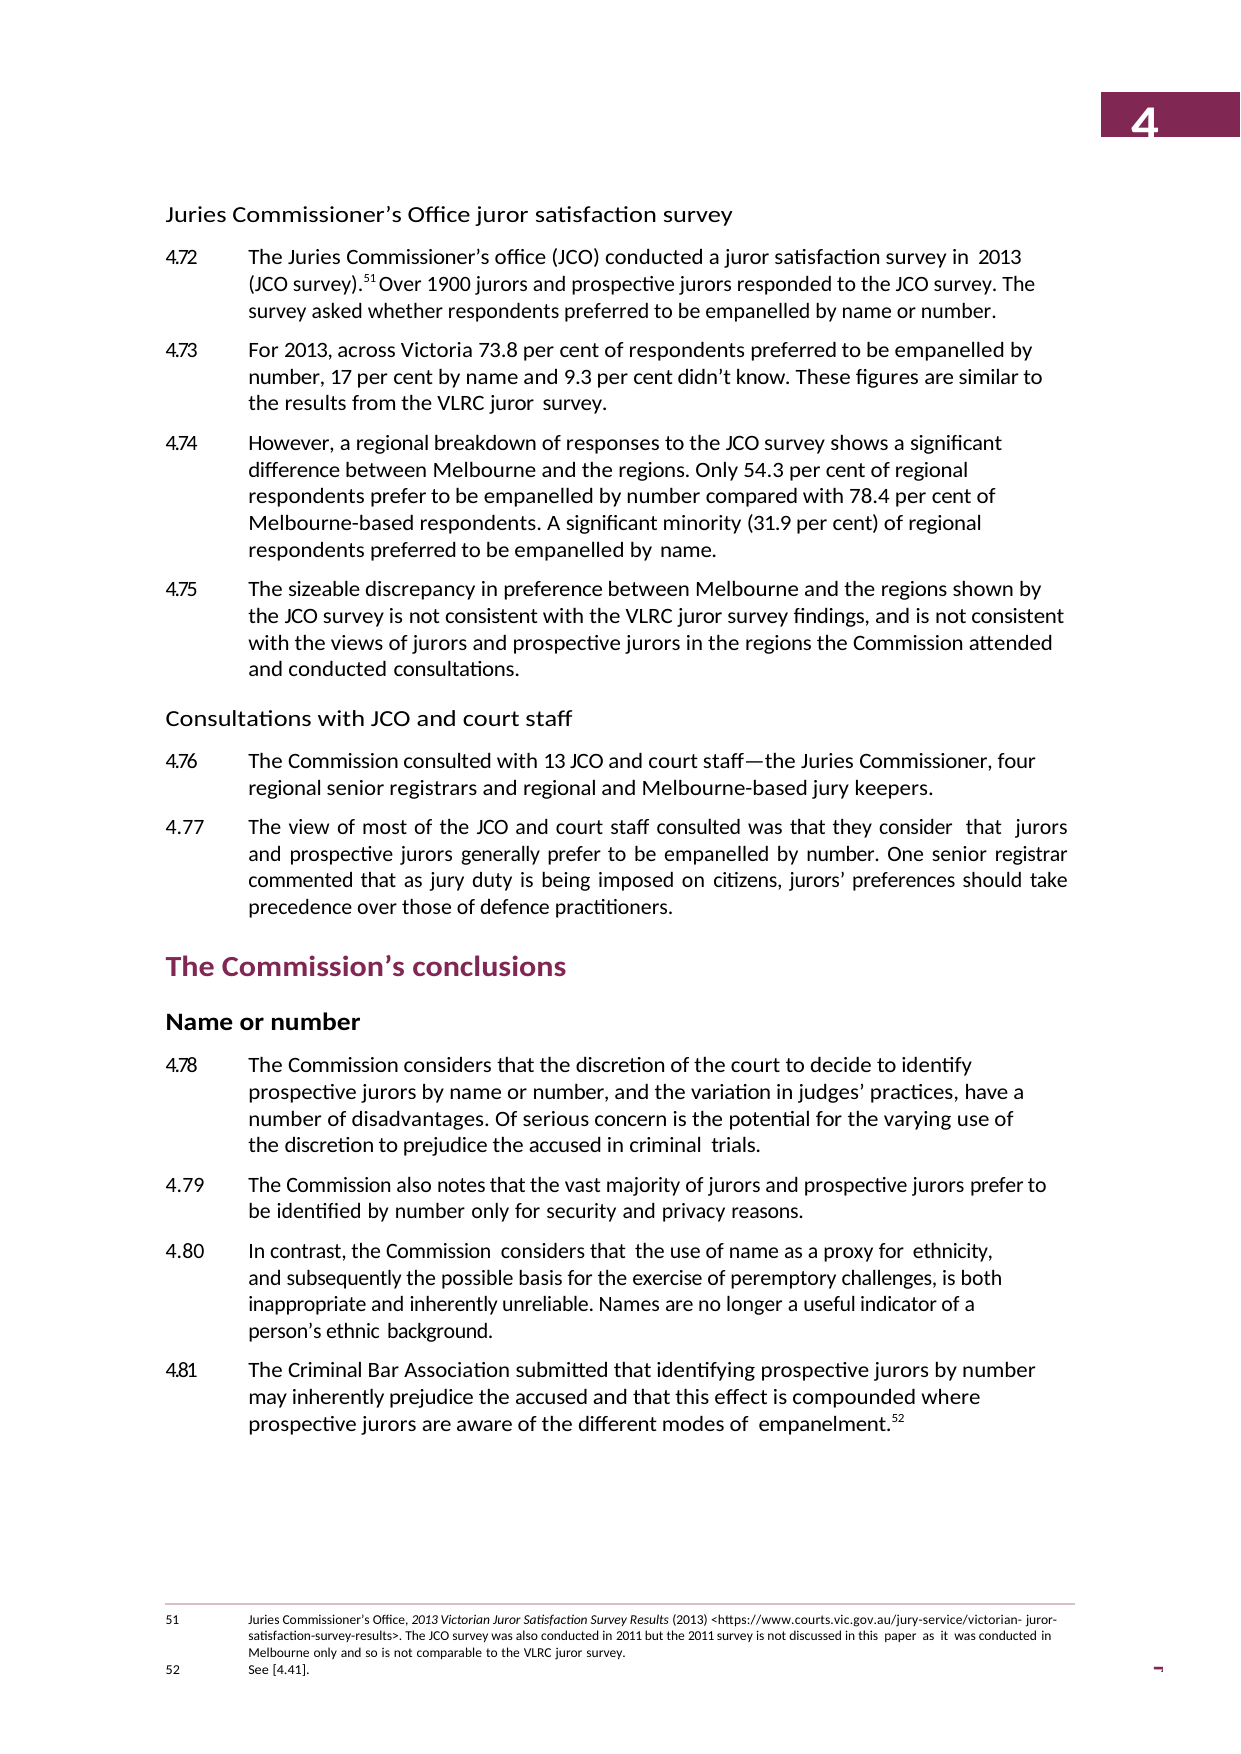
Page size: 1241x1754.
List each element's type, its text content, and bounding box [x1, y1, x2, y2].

list Juries Commissioner’s Office, 2013 Victorian Juror Satisfaction Survey Results (2013) <https://www.courts.vic.gov.au/jury-service/victorian- juror-satisfaction-survey-results>. The JCO survey was also conducted in 2011 but the 2011 survey is not discussed in this paper as it was conducted in Melbourne only and so is not comparable to the VLRC juror survey. [165, 1611, 1067, 1661]
list The Commission consulted with 13 JCO and court staff—the Juries Commissioner, four regional senior registrars and regional and Melbourne-based jury keepers. [165, 747, 1045, 800]
list In contrast, the Commission considers that the use of name as a proxy for ethnicity, and subsequently the possible basis for the exercise of peremptory challenges, is both inappropriate and inherently unreliable. Names are no longer a useful indicator of a person’s ethnic background. [165, 1237, 1031, 1344]
subtitle Juries Commissioner’s Office juror satisfaction survey [165, 200, 1240, 228]
list The sizeable discrepancy in preference between Melbourne and the regions shown by the JCO survey is not consistent with the VLRC juror survey findings, and is not consistent with the views of jurors and prospective jurors in the regions the Commission attended and conducted consultations. [165, 576, 1066, 682]
list The Commission considers that the discretion of the court to decide to identify prospective jurors by name or number, and the variation in judges’ practices, have a number of disadvantages. Of serious concern is the potential for the varying use of the discretion to prejudice the accused in criminal trials. [165, 1051, 1043, 1158]
list The Juries Commissioner’s office (JCO) conducted a juror satisfaction survey in 2013 [165, 243, 1240, 270]
subtitle The Commission’s conclusions [165, 948, 1240, 983]
list For 2013, across Victoria 73.8 per cent of respondents preferred to be empanelled by number, 17 per cent by name and 9.3 per cent didn’t know. These figures are similar to the results from the VLRC juror survey. [165, 336, 1048, 416]
text 52 See [4.41]. [165, 1661, 1240, 1678]
list The Commission also notes that the vast majority of jurors and prospective jurors prefer to be identified by number only for security and privacy reasons. [165, 1171, 1074, 1224]
subtitle Name or number [165, 1007, 1240, 1037]
list However, a regional breakdown of responses to the JCO survey shows a significant difference between Melbourne and the regions. Only 54.3 per cent of regional respondents prefer to be empanelled by number compared with 78.4 per cent of Melbourne-based respondents. A significant minority (31.9 per cent) of regional respondents preferred to be empanelled by name. [165, 429, 1007, 562]
list The view of most of the JCO and court staff consulted was that they consider that jurors and prospective jurors generally prefer to be empanelled by number. One senior registrar commented that as jury duty is being imposed on citizens, jurors’ preferences should take precedence over those of defence practitioners. [165, 813, 1068, 920]
subtitle Consultations with JCO and court staff [165, 704, 1240, 732]
list The Criminal Bar Association submitted that identifying prospective jurors by number may inherently prejudice the accused and that this effect is compounded where prospective jurors are aware of the different modes of empanelment.52 [165, 1357, 1071, 1437]
text (JCO survey).51 Over 1900 jurors and prospective jurors responded to the JCO survey. The survey asked whether respondents preferred to be empanelled by name or number. [248, 270, 1063, 323]
